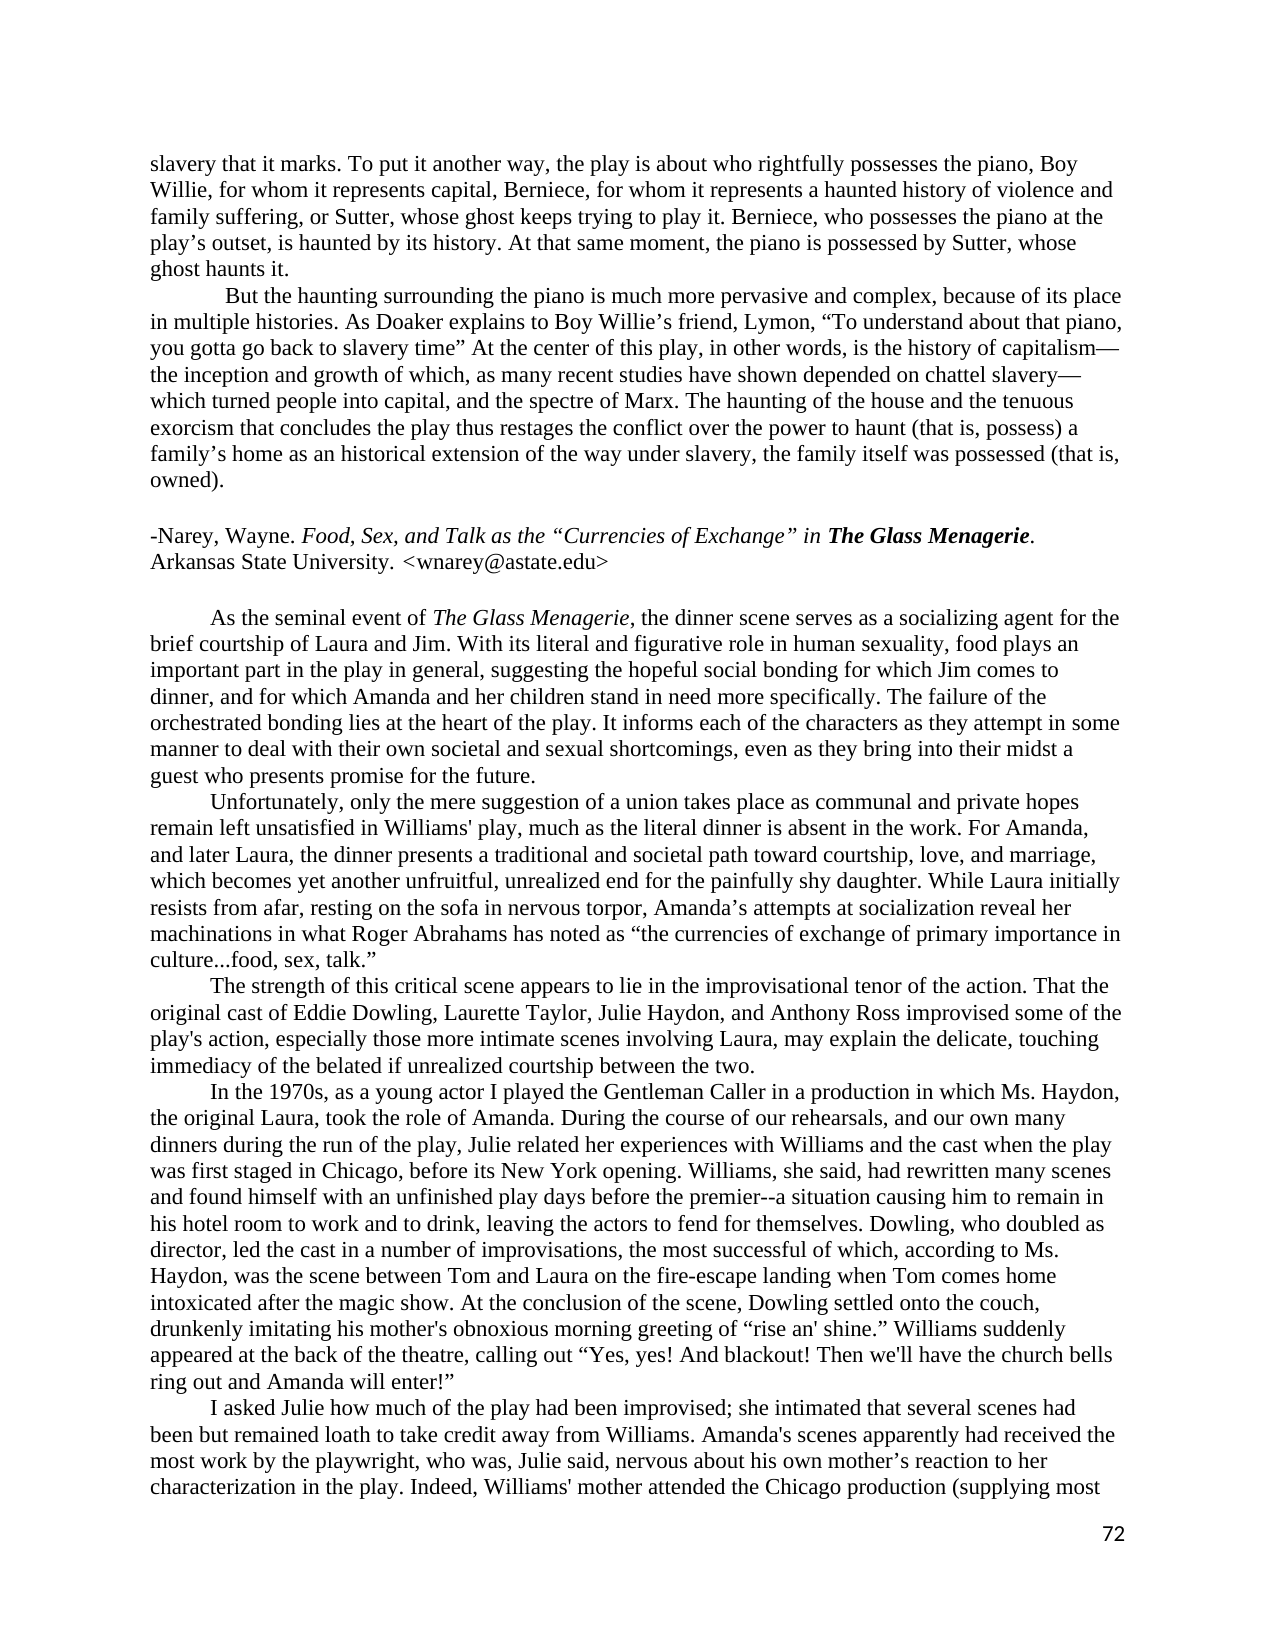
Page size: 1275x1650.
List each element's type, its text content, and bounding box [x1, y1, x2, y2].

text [150, 150, 1125, 282]
text As the seminal event of The Glass Menagerie, the dinner scene serves as a socializing agent for the brief courtship of Laura and Jim. With its literal and figurative role in human sexuality, food plays an important part in the play in general, suggesting the hopeful social bonding for which Jim comes to dinner, and for which Amanda and her children stand in need more specifically. The failure of the orchestrated bonding lies at the heart of the play. It informs each of the characters as they attempt in some manner to deal with their own societal and sexual shortcomings, even as they bring into their midst a guest who presents promise for the future. [150, 604, 1125, 788]
text But the haunting surrounding the piano is much more pervasive and complex, because of its place in multiple histories. As Doaker explains to Boy Willie’s friend, Lymon, “To understand about that piano, you gotta go back to slavery time” At the center of this play, in other words, is the history of capitalism—the inception and growth of which, as many recent studies have shown depended on chattel slavery—which turned people into capital, and the spectre of Marx. The haunting of the house and the tenuous exorcism that concludes the play thus restages the conflict over the power to haunt (that is, possess) a family’s home as an historical extension of the way under slavery, the family itself was possessed (that is, owned). [150, 282, 1125, 493]
text Unfortunately, only the mere suggestion of a union takes place as communal and private hopes remain left unsatisfied in Williams' play, much as the literal dinner is absent in the work. For Amanda, and later Laura, the dinner presents a traditional and societal path toward courtship, love, and marriage, which becomes yet another unfruitful, unrealized end for the painfully shy daughter. While Laura initially resists from afar, resting on the sofa in nervous torpor, Amanda’s attempts at socialization reveal her machinations in what Roger Abrahams has noted as “the currencies of exchange of primary importance in culture...food, sex, talk.” [150, 788, 1125, 973]
text In the 1970s, as a young actor I played the Gentleman Caller in a production in which Ms. Haydon, the original Laura, took the role of Amanda. During the course of our rehearsals, and our own many dinners during the run of the play, Julie related her experiences with Williams and the cast when the play was first staged in Chicago, before its New York opening. Williams, she said, had rewritten many scenes and found himself with an unfinished play days before the premier--a situation causing him to remain in his hotel room to work and to drink, leaving the actors to fend for themselves. Dowling, who doubled as director, led the cast in a number of improvisations, the most successful of which, according to Ms. Haydon, was the scene between Tom and Laura on the fire-escape landing when Tom comes home intoxicated after the magic show. At the conclusion of the scene, Dowling settled onto the couch, drunkenly imitating his mother's obnoxious morning greeting of “rise an' shine.” Williams suddenly appeared at the back of the theatre, calling out “Yes, yes! And blackout! Then we'll have the church bells ring out and Amanda will enter!” [150, 1078, 1125, 1394]
text The strength of this critical scene appears to lie in the improvisational tenor of the action. That the original cast of Eddie Dowling, Laurette Taylor, Julie Haydon, and Anthony Ross improvised some of the play's action, especially those more intimate scenes involving Laura, may explain the delicate, touching immediacy of the belated if unrealized courtship between the two. [150, 973, 1125, 1078]
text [150, 1394, 1125, 1500]
text -Narey, Wayne. Food, Sex, and Talk as the “Currencies of Exchange” in The Glass Menagerie. Arkansas State University. <wnarey@astate.edu> [150, 522, 1125, 574]
